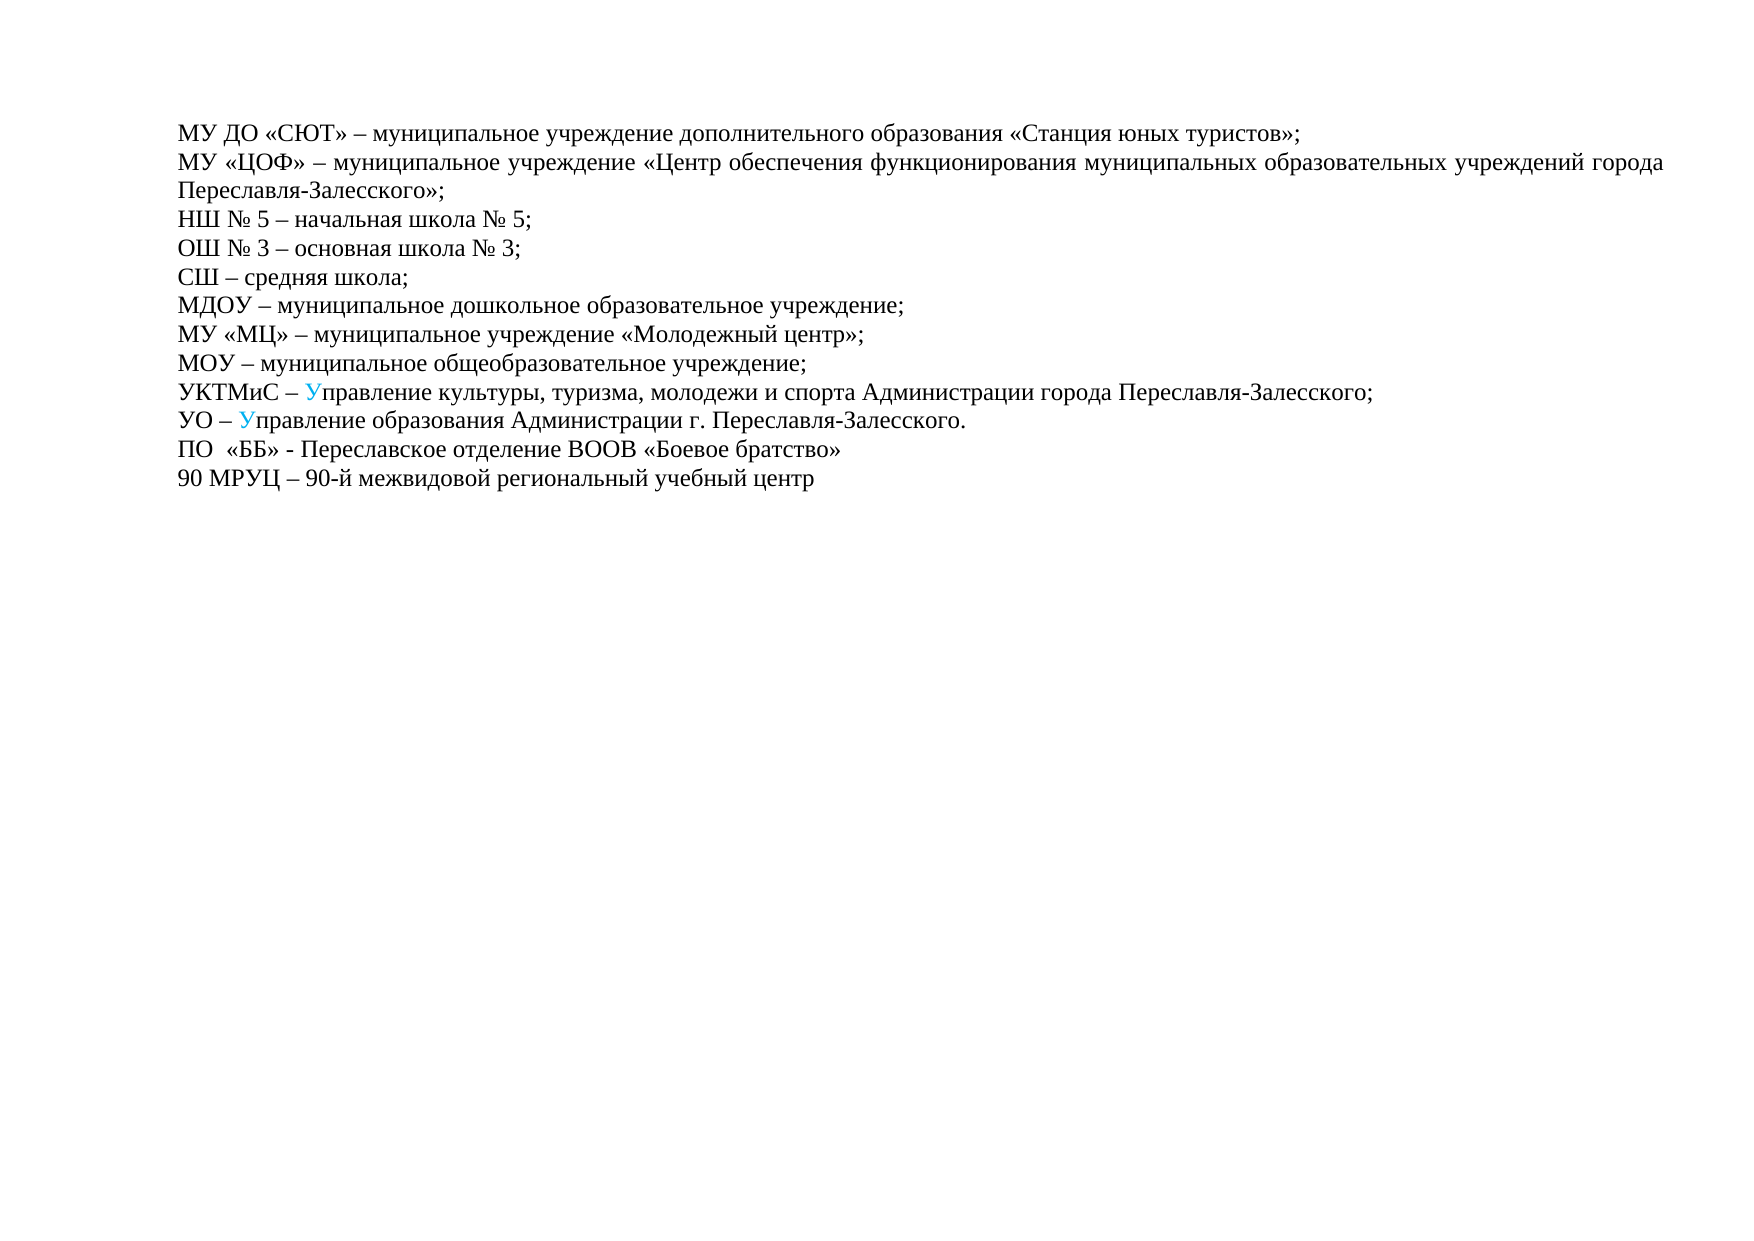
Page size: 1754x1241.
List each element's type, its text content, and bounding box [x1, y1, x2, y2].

text НШ № 5 – начальная школа № 5; [177, 204, 1665, 233]
text УКТМиС – Управление культуры, туризма, молодежи и спорта Администрации города Переславля-Залесского; [177, 377, 1665, 406]
text МОУ – муниципальное общеобразовательное учреждение; [177, 348, 1665, 377]
text ПО «ББ» - Переславское отделение ВООВ «Боевое братство» [177, 434, 1665, 463]
text УО – Управление образования Администрации г. Переславля-Залесского. [177, 406, 1665, 434]
text МУ ДО «СЮТ» – муниципальное учреждение дополнительного образования «Станция юных туристов»; [177, 118, 1665, 147]
text СШ – средняя школа; [177, 262, 1665, 291]
text МУ «ЦОФ» – муниципальное учреждение «Центр обеспечения функционирования муниципальных образовательных учреждений города Переславля-Залесского»; [177, 147, 1665, 204]
text 90 МРУЦ – 90-й межвидовой региональный учебный центр [177, 463, 1665, 492]
text МУ «МЦ» – муниципальное учреждение «Молодежный центр»; [177, 319, 1665, 348]
text ОШ № 3 – основная школа № 3; [177, 233, 1665, 262]
text МДОУ – муниципальное дошкольное образовательное учреждение; [177, 291, 1665, 319]
